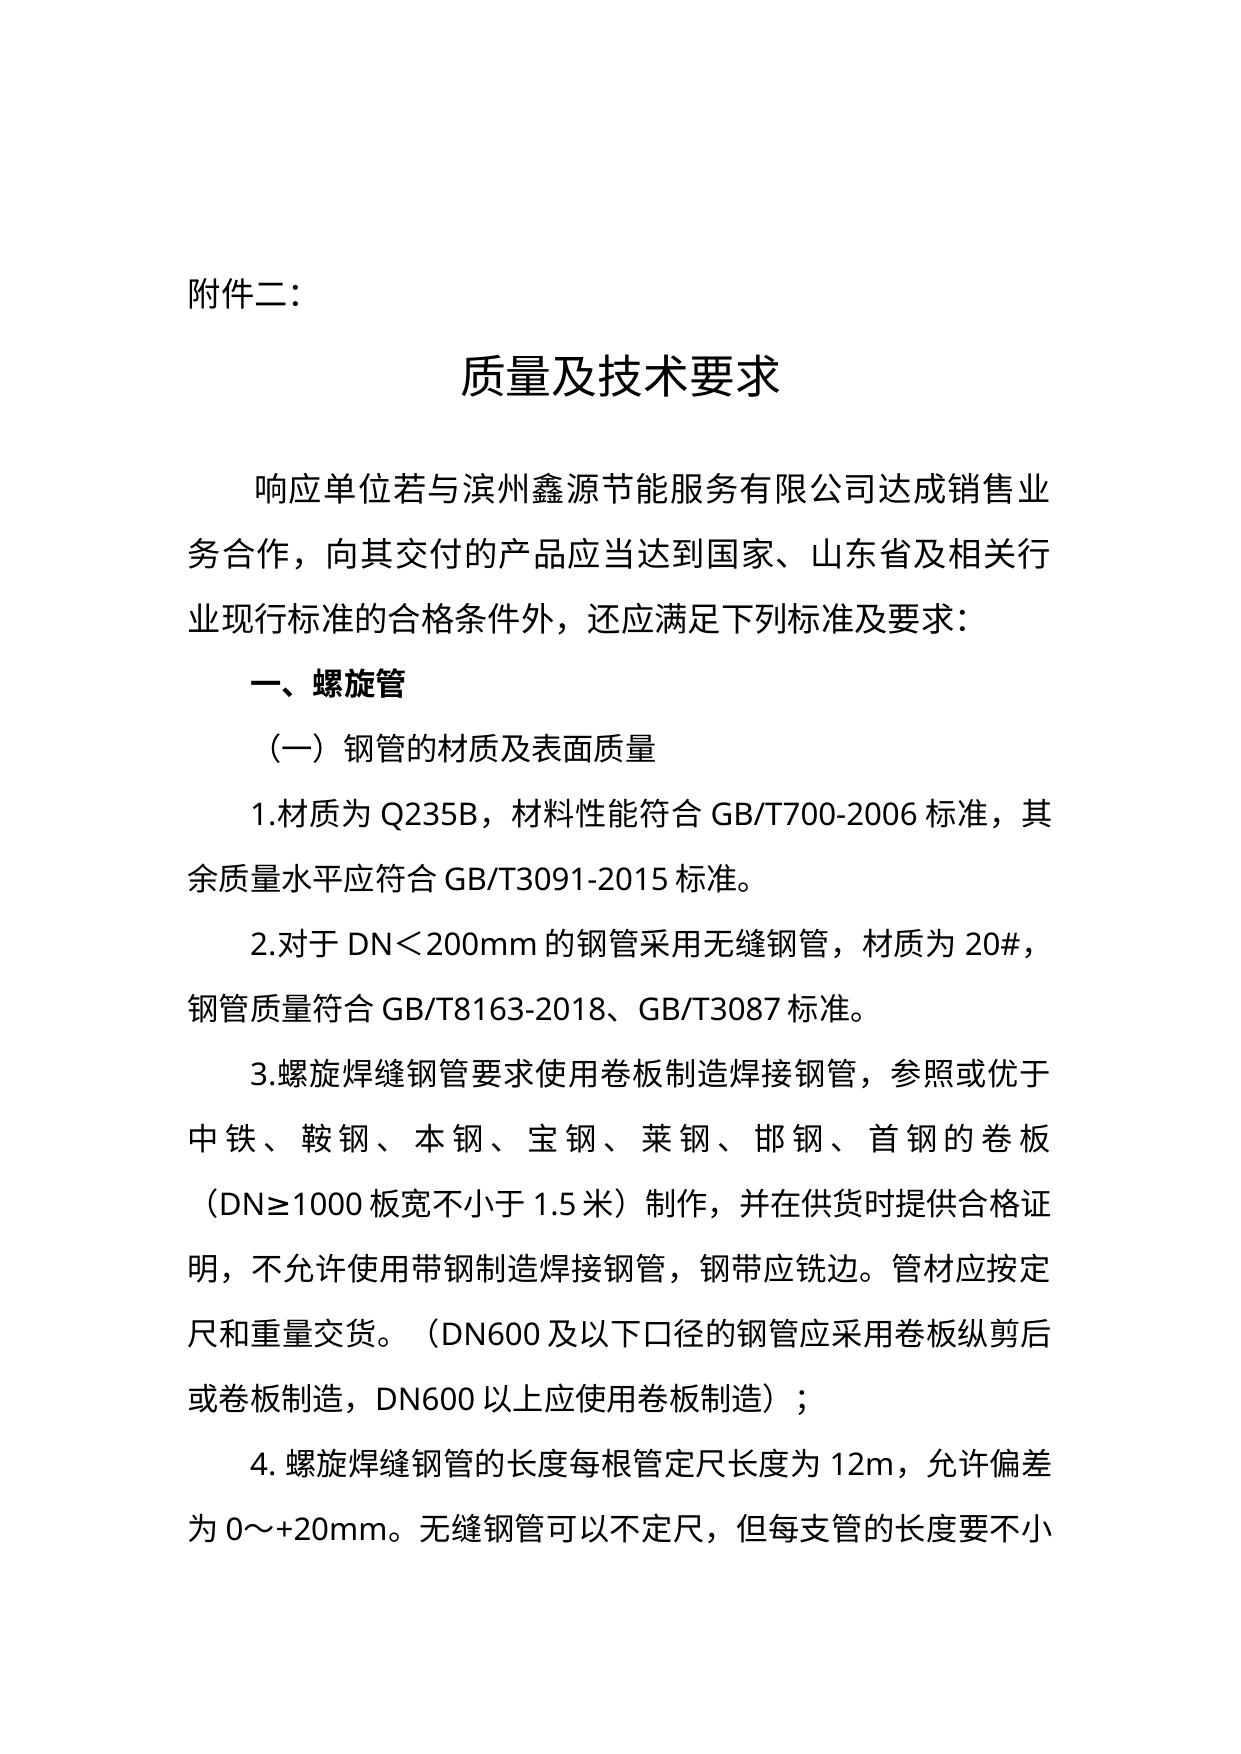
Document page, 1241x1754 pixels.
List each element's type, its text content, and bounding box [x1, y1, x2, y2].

text 2.对于DN＜200mm的钢管采用无缝钢管，材质为20#，钢管质量符合GB/T8163-2018、GB/T3087标准。 [187, 909, 1053, 1039]
text 1.材质为Q235B，材料性能符合GB/T700-2006标准，其余质量水平应符合GB/T3091-2015标准。 [187, 779, 1053, 909]
text 响应单位若与滨州鑫源节能服务有限公司达成销售业务合作，向其交付的产品应当达到国家、山东省及相关行业现行标准的合格条件外，还应满足下列标准及要求： [187, 454, 1053, 649]
text 质量及技术要求 [187, 324, 1053, 422]
text 3.螺旋焊缝钢管要求使用卷板制造焊接钢管，参照或优于中铁、鞍钢、本钢、宝钢、莱钢、邯钢、首钢的卷板（DN≥1000板宽不小于1.5米）制作，并在供货时提供合格证明，不允许使用带钢制造焊接钢管，钢带应铣边。管材应按定尺和重量交货。（DN600及以下口径的钢管应采用卷板纵剪后或卷板制造，DN600以上应使用卷板制造）； [187, 1039, 1053, 1429]
text 附件二： [187, 259, 1053, 324]
text 一、螺旋管 [187, 649, 1053, 714]
text （一）钢管的材质及表面质量 [187, 714, 1053, 779]
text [187, 1429, 1053, 1559]
